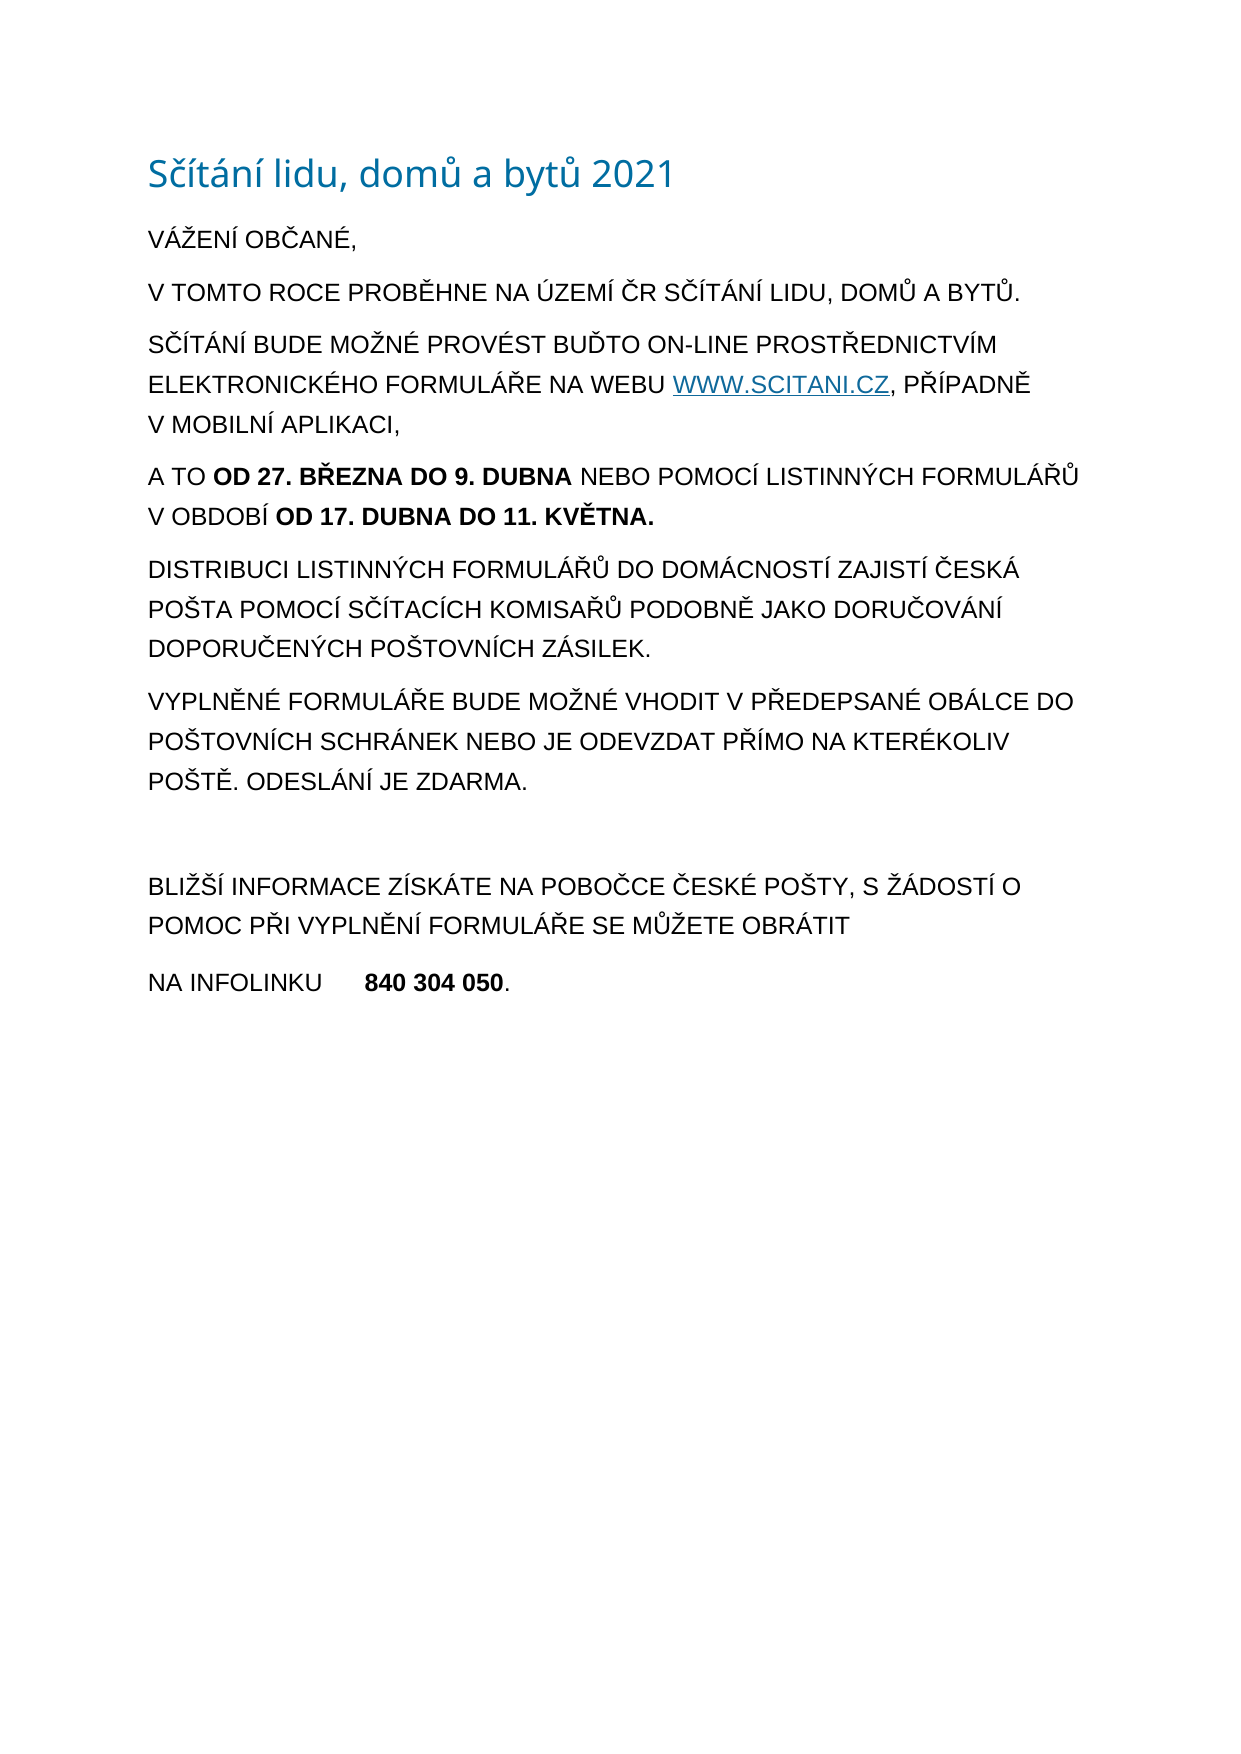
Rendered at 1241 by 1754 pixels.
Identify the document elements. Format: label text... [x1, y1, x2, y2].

text VYPLNĚNÉ FORMULÁŘE BUDE MOŽNÉ VHODIT V PŘEDEPSANÉ OBÁLCE DO POŠTOVNÍCH SCHRÁNEK NEBO JE ODEVZDAT PŘÍMO NA KTERÉKOLIV POŠTĚ. ODESLÁNÍ JE ZDARMA. [148, 676, 1093, 795]
text DISTRIBUCI LISTINNÝCH FORMULÁŘŮ DO DOMÁCNOSTÍ ZAJISTÍ ČESKÁ POŠTA POMOCÍ SČÍTACÍCH KOMISAŘŮ PODOBNĚ JAKO DORUČOVÁNÍ DOPORUČENÝCH POŠTOVNÍCH ZÁSILEK. [148, 543, 1093, 663]
text NA INFOLINKU 840 304 050. [148, 957, 1093, 997]
text VÁŽENÍ OBČANÉ, [148, 214, 1093, 254]
text A TO OD 27. BŘEZNA DO 9. DUBNA NEBO POMOCÍ LISTINNÝCH FORMULÁŘŮ V OBDOBÍ OD 17. DUBNA DO 11. KVĚTNA. [148, 451, 1093, 531]
text SČÍTÁNÍ BUDE MOŽNÉ PROVÉST BUĎTO ON-LINE PROSTŘEDNICTVÍM ELEKTRONICKÉHO FORMULÁŘE NA WEBU WWW.SCITANI.CZ, PŘÍPADNĚ V MOBILNÍ APLIKACI, [148, 319, 1093, 439]
text V TOMTO ROCE PROBĚHNE NA ÚZEMÍ ČR SČÍTÁNÍ LIDU, DOMŮ A BYTŮ. [148, 267, 1093, 307]
text BLIŽŠÍ INFORMACE ZÍSKÁTE NA POBOČCE ČESKÉ POŠTY, S ŽÁDOSTÍ O POMOC PŘI VYPLNĚNÍ FORMULÁŘE SE MŮŽETE OBRÁTIT [148, 860, 1093, 940]
text Sčítání lidu, domů a bytů 2021 [148, 148, 1093, 199]
